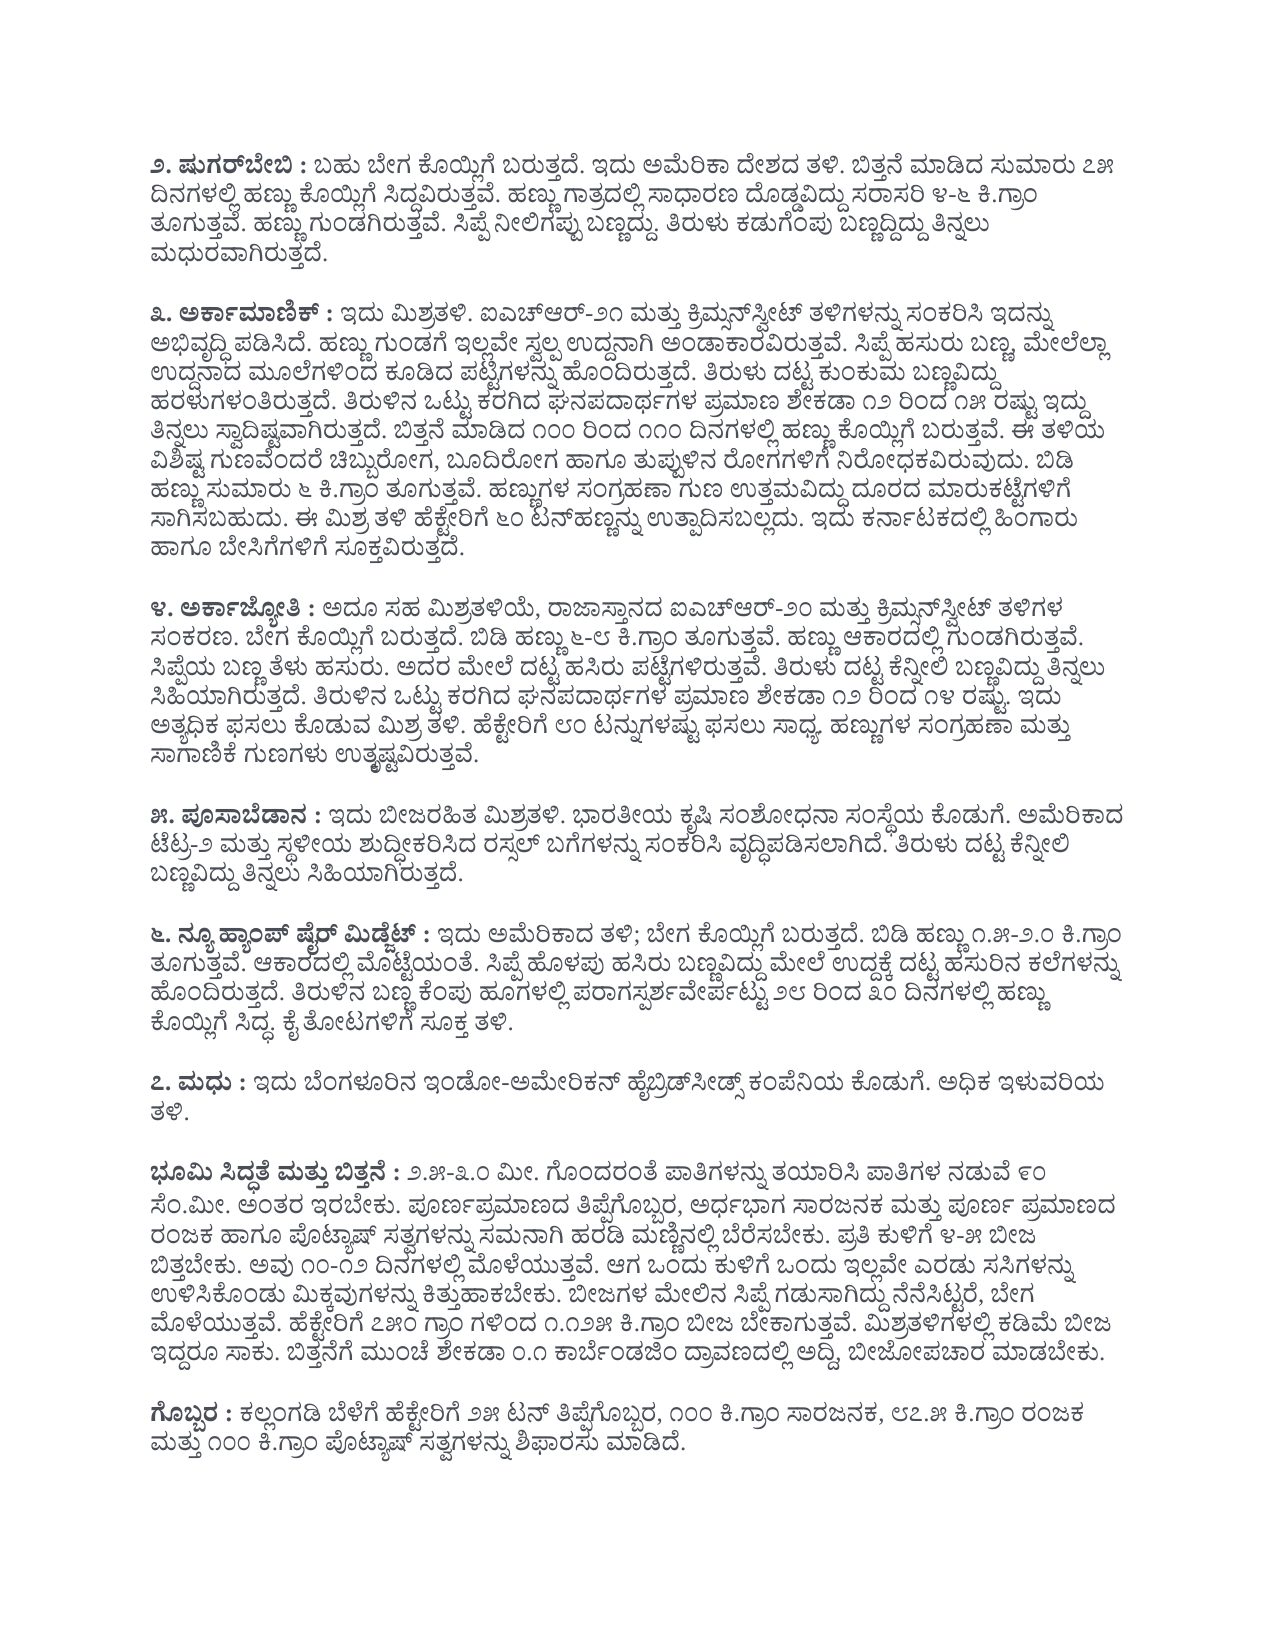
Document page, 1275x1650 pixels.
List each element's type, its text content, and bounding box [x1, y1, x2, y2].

text ೪. ಅರ್ಕಾಜ್ಯೋತಿ : ಅದೂ ಸಹ ಮಿಶ್ರತಳಿಯೆ, ರಾಜಾಸ್ತಾನದ ಐಎಚ್‌ಆರ್-೨೦ ಮತ್ತು ಕ್ರಿಮ್ಸನ್‌ಸ್ವೀಟ್ ತಳಿಗಳ ಸಂಕರಣ. ಬೇಗ ಕೊಯ್ಲಿಗೆ ಬರುತ್ತದೆ. ಬಿಡಿ ಹಣ್ಣು ೬-೮ ಕಿ.ಗ್ರಾಂ ತೂಗುತ್ತವೆ. ಹಣ್ಣು ಆಕಾರದಲ್ಲಿ ಗುಂಡಗಿರುತ್ತವೆ. ಸಿಪ್ಪೆಯ ಬಣ್ಣ ತೆಳು ಹಸುರು. ಅದರ ಮೇಲೆ ದಟ್ಟ ಹಸಿರು ಪಟ್ಟೆಗಳಿರುತ್ತವೆ. ತಿರುಳು ದಟ್ಟ ಕೆನ್ನೀಲಿ ಬಣ್ಣವಿದ್ದು ತಿನ್ನಲು ಸಿಹಿಯಾಗಿರುತ್ತದೆ. ತಿರುಳಿನ ಒಟ್ಟು ಕರಗಿದ ಘನಪದಾರ್ಥಗಳ ಪ್ರಮಾಣ ಶೇಕಡಾ ೧೨ ರಿಂದ ೧೪ ರಷ್ಟು. ಇದು ಅತ್ಯಧಿಕ ಫಸಲು ಕೊಡುವ ಮಿಶ್ರ ತಳಿ. ಹೆಕ್ಟೇರಿಗೆ ೮೦ ಟನ್ನುಗಳಷ್ಟು ಫಸಲು ಸಾಧ್ಯ. ಹಣ್ಣುಗಳ ಸಂಗ್ರಹಣಾ ಮತ್ತು ಸಾಗಾಣಿಕೆ ಗುಣಗಳು ಉತ್ಕೃಷ್ಟವಿರುತ್ತವೆ. [150, 593, 1125, 769]
text ೩. ಅರ್ಕಾಮಾಣಿಕ್ : ಇದು ಮಿಶ್ರತಳಿ. ಐಎಚ್‌ಆರ್-೨೧ ಮತ್ತು ಕ್ರಿಮ್ಸನ್‌ಸ್ವೀಟ್ ತಳಿಗಳನ್ನು ಸಂಕರಿಸಿ ಇದನ್ನು ಅಭಿವೃದ್ಧಿ ಪಡಿಸಿದೆ. ಹಣ್ಣು ಗುಂಡಗೆ ಇಲ್ಲವೇ ಸ್ವಲ್ಪ ಉದ್ದನಾಗಿ ಅಂಡಾಕಾರವಿರುತ್ತವೆ. ಸಿಪ್ಪೆ ಹಸುರು ಬಣ್ಣ, ಮೇಲೆಲ್ಲಾ ಉದ್ದನಾದ ಮೂಲೆಗಳಿಂದ ಕೂಡಿದ ಪಟ್ಟಿಗಳನ್ನು ಹೊಂದಿರುತ್ತದೆ. ತಿರುಳು ದಟ್ಟ ಕುಂಕುಮ ಬಣ್ಣವಿದ್ದು ಹರಳುಗಳಂತಿರುತ್ತದೆ. ತಿರುಳಿನ ಒಟ್ಟು ಕರಗಿದ ಘನಪದಾರ್ಥಗಳ ಪ್ರಮಾಣ ಶೇಕಡಾ ೧೨ ರಿಂದ ೧೫ ರಷ್ಟು ಇದ್ದು ತಿನ್ನಲು ಸ್ವಾದಿಷ್ಟವಾಗಿರುತ್ತದೆ. ಬಿತ್ತನೆ ಮಾಡಿದ ೧೦೦ ರಿಂದ ೧೧೦ ದಿನಗಳಲ್ಲಿ ಹಣ್ಣು ಕೊಯ್ಲಿಗೆ ಬರುತ್ತವೆ. ಈ ತಳಿಯ ವಿಶಿಷ್ಟ ಗುಣವೆಂದರೆ ಚಿಬ್ಬುರೋಗ, ಬೂದಿರೋಗ ಹಾಗೂ ತುಪ್ಪುಳಿನ ರೋಗಗಳಿಗೆ ನಿರೋಧಕವಿರುವುದು. ಬಿಡಿ ಹಣ್ಣು ಸುಮಾರು ೬ ಕಿ.ಗ್ರಾಂ ತೂಗುತ್ತವೆ. ಹಣ್ಣುಗಳ ಸಂಗ್ರಹಣಾ ಗುಣ ಉತ್ತಮವಿದ್ದು ದೂರದ ಮಾರುಕಟ್ಟೆಗಳಿಗೆ ಸಾಗಿಸಬಹುದು. ಈ ಮಿಶ್ರ ತಳಿ ಹೆಕ್ಟೇರಿಗೆ ೬೦ ಟನ್‌ಹಣ್ಣನ್ನು ಉತ್ಪಾದಿಸಬಲ್ಲದು. ಇದು ಕರ್ನಾಟಕದಲ್ಲಿ ಹಿಂಗಾರು ಹಾಗೂ ಬೇಸಿಗೆಗಳಿಗೆ ಸೂಕ್ತವಿರುತ್ತದೆ. [150, 298, 1125, 562]
text ೬. ನ್ಯೂ ಹ್ಯಾಂಪ್ ಷೈರ್ ಮಿಡ್ಜೆಟ್ : ಇದು ಅಮೆರಿಕಾದ ತಳಿ; ಬೇಗ ಕೊಯ್ಲಿಗೆ ಬರುತ್ತದೆ. ಬಿಡಿ ಹಣ್ಣು ೧.೫-೨.೦ ಕಿ.ಗ್ರಾಂ ತೂಗುತ್ತವೆ. ಆಕಾರದಲ್ಲಿ ಮೊಟ್ಟೆಯಂತೆ. ಸಿಪ್ಪೆ ಹೊಳಪು ಹಸಿರು ಬಣ್ಣವಿದ್ದು ಮೇಲೆ ಉದ್ದಕ್ಕೆ ದಟ್ಟ ಹಸುರಿನ ಕಲೆಗಳನ್ನು ಹೊಂದಿರುತ್ತದೆ. ತಿರುಳಿನ ಬಣ್ಣ ಕೆಂಪು ಹೂಗಳಲ್ಲಿ ಪರಾಗಸ್ಪರ್ಶವೇರ್ಪಟ್ಟು ೨೮ ರಿಂದ ೩೦ ದಿನಗಳಲ್ಲಿ ಹಣ್ಣು ಕೊಯ್ಲಿಗೆ ಸಿದ್ಧ. ಕೈ ತೋಟಗಳಿಗೆ ಸೂಕ್ತ ತಳಿ. [150, 919, 1125, 1036]
text ೨. ಷುಗರ್‌ಬೇಬಿ : ಬಹು ಬೇಗ ಕೊಯ್ಲಿಗೆ ಬರುತ್ತದೆ. ಇದು ಅಮೆರಿಕಾ ದೇಶದ ತಳಿ. ಬಿತ್ತನೆ ಮಾಡಿದ ಸುಮಾರು ೭೫ ದಿನಗಳಲ್ಲಿ ಹಣ್ಣು ಕೊಯ್ಲಿಗೆ ಸಿದ್ದವಿರುತ್ತವೆ. ಹಣ್ಣು ಗಾತ್ರದಲ್ಲಿ ಸಾಧಾರಣ ದೊಡ್ಡವಿದ್ದು ಸರಾಸರಿ ೪-೬ ಕಿ.ಗ್ರಾಂ ತೂಗುತ್ತವೆ. ಹಣ್ಣು ಗುಂಡಗಿರುತ್ತವೆ. ಸಿಪ್ಪೆ ನೀಲಿಗಪ್ಪು ಬಣ್ಣದ್ದು. ತಿರುಳು ಕಡುಗೆಂಪು ಬಣ್ಣದ್ದಿದ್ದು ತಿನ್ನಲು ಮಧುರವಾಗಿರುತ್ತದೆ. [150, 150, 1125, 267]
text ೭. ಮಧು : ಇದು ಬೆಂಗಳೂರಿನ ಇಂಡೋ-ಅಮೇರಿಕನ್ ಹೈಬ್ರಿಡ್‌ಸೀಡ್ಸ್ ಕಂಪೆನಿಯ ಕೊಡುಗೆ. ಅಧಿಕ ಇಳುವರಿಯ ತಳಿ. [150, 1067, 1125, 1126]
text ಭೂಮಿ ಸಿದ್ಧತೆ ಮತ್ತು ಬಿತ್ತನೆ : ೨.೫-೩.೦ ಮೀ. ಗೊಂದರಂತೆ ಪಾತಿಗಳನ್ನು ತಯಾರಿಸಿ ಪಾತಿಗಳ ನಡುವೆ ೯೦ ಸೆಂ.ಮೀ. ಅಂತರ ಇರಬೇಕು. ಪೂರ್ಣಪ್ರಮಾಣದ ತಿಪ್ಪೆಗೊಬ್ಬರ, ಅರ್ಧಭಾಗ ಸಾರಜನಕ ಮತ್ತು ಪೂರ್ಣ ಪ್ರಮಾಣದ ರಂಜಕ ಹಾಗೂ ಪೊಟ್ಯಾಷ್ ಸತ್ವಗಳನ್ನು ಸಮನಾಗಿ ಹರಡಿ ಮಣ್ಣಿನಲ್ಲಿ ಬೆರೆಸಬೇಕು. ಪ್ರತಿ ಕುಳಿಗೆ ೪-೫ ಬೀಜ ಬಿತ್ತಬೇಕು. ಅವು ೧೦-೧೨ ದಿನಗಳಲ್ಲಿ ಮೊಳೆಯುತ್ತವೆ. ಆಗ ಒಂದು ಕುಳಿಗೆ ಒಂದು ಇಲ್ಲವೇ ಎರಡು ಸಸಿಗಳನ್ನು ಉಳಿಸಿಕೊಂಡು ಮಿಕ್ಕವುಗಳನ್ನು ಕಿತ್ತುಹಾಕಬೇಕು. ಬೀಜಗಳ ಮೇಲಿನ ಸಿಪ್ಪೆ ಗಡುಸಾಗಿದ್ದು ನೆನೆಸಿಟ್ಟರೆ, ಬೇಗ ಮೊಳೆಯುತ್ತವೆ. ಹೆಕ್ಟೇರಿಗೆ ೭೫೦ ಗ್ರಾಂ ಗಳಿಂದ ೧.೧೨೫ ಕಿ.ಗ್ರಾಂ ಬೀಜ ಬೇಕಾಗುತ್ತವೆ. ಮಿಶ್ರತಳಿಗಳಲ್ಲಿ ಕಡಿಮೆ ಬೀಜ ಇದ್ದರೂ ಸಾಕು. ಬಿತ್ತನೆಗೆ ಮುಂಚೆ ಶೇಕಡಾ ೦.೧ ಕಾರ್ಬೆಂಡಜಿಂ ದ್ರಾವಣದಲ್ಲಿ ಅದ್ದಿ, ಬೀಜೋಪಚಾರ ಮಾಡಬೇಕು. [150, 1157, 1125, 1367]
text ೫. ಪೂಸಾಬೆಡಾನ : ಇದು ಬೀಜರಹಿತ ಮಿಶ್ರತಳಿ. ಭಾರತೀಯ ಕೃಷಿ ಸಂಶೋಧನಾ ಸಂಸ್ಥೆಯ ಕೊಡುಗೆ. ಅಮೆರಿಕಾದ ಟೆಟ್ರ-೨ ಮತ್ತು ಸ್ಥಳೀಯ ಶುದ್ಧೀಕರಿಸಿದ ರಸ್ಸಲ್ ಬಗೆಗಳನ್ನು ಸಂಕರಿಸಿ ವೃದ್ಧಿಪಡಿಸಲಾಗಿದೆ. ತಿರುಳು ದಟ್ಟ ಕೆನ್ನೀಲಿ ಬಣ್ಣವಿದ್ದು ತಿನ್ನಲು ಸಿಹಿಯಾಗಿರುತ್ತದೆ. [150, 800, 1125, 888]
text ಗೊಬ್ಬರ : ಕಲ್ಲಂಗಡಿ ಬೆಳೆಗೆ ಹೆಕ್ಟೇರಿಗೆ ೨೫ ಟನ್ ತಿಪ್ಪೆಗೊಬ್ಬರ, ೧೦೦ ಕಿ.ಗ್ರಾಂ ಸಾರಜನಕ, ೮೭.೫ ಕಿ.ಗ್ರಾಂ ರಂಜಕ ಮತ್ತು ೧೦೦ ಕಿ.ಗ್ರಾಂ ಪೊಟ್ಯಾಷ್ ಸತ್ವಗಳನ್ನು ಶಿಫಾರಸು ಮಾಡಿದೆ. [150, 1398, 1125, 1457]
